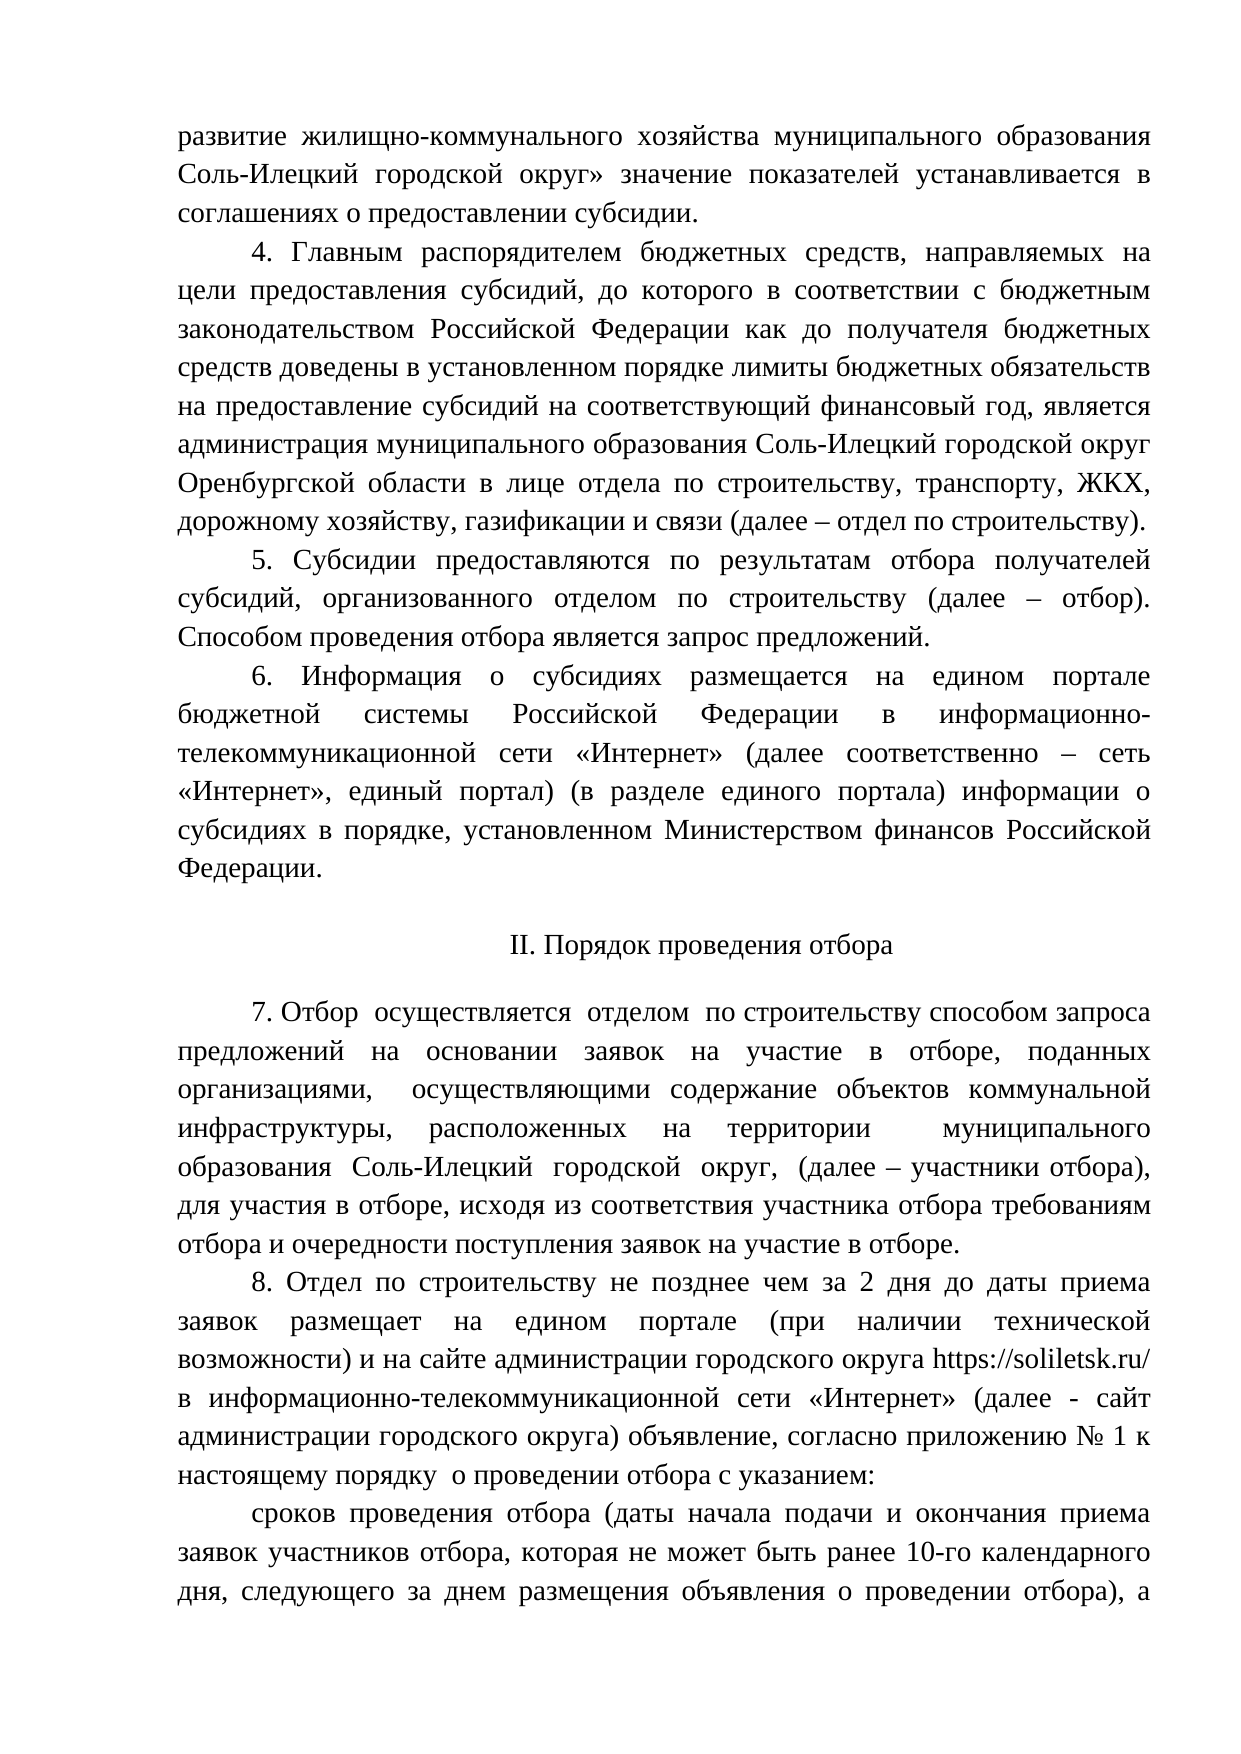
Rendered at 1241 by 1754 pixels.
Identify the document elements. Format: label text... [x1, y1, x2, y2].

text 7. Отбор осуществляется отделом по строительству способом запроса предложений на основании заявок на участие в отборе, поданных организациями, осуществляющими содержание объектов коммунальной инфраструктуры, расположенных на территории муниципального образования Соль-Илецкий городской округ, (далее – участники отбора), для участия в отборе, исходя из соответствия участника отбора требованиям отбора и очередности поступления заявок на участие в отборе. [177, 994, 1152, 1259]
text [177, 1496, 1152, 1606]
text 6. Информация о субсидиях размещается на едином портале бюджетной системы Российской Федерации в информационно-телекоммуникационной сети «Интернет» (далее соответственно – сеть «Интернет», единый портал) (в разделе единого портала) информации о субсидиях в порядке, установленном Министерством финансов Российской Федерации. [177, 658, 1152, 884]
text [177, 118, 1152, 229]
text 8. Отдел по строительству не позднее чем за 2 дня до даты приема заявок размещает на едином портале (при наличии технической возможности) и на сайте администрации городского округа https://soliletsk.ru/ в информационно-телекоммуникационной сети «Интернет» (далее - сайт администрации городского округа) объявление, согласно приложению № 1 к настоящему порядку о проведении отбора с указанием: [177, 1264, 1152, 1491]
text II. Порядок проведения отбора [177, 927, 1152, 961]
text 4. Главным распорядителем бюджетных средств, направляемых на цели предоставления субсидий, до которого в соответствии с бюджетным законодательством Российской Федерации как до получателя бюджетных средств доведены в установленном порядке лимиты бюджетных обязательств на предоставление субсидий на соответствующий финансовый год, является администрация муниципального образования Соль-Илецкий городской округ Оренбургской области в лице отдела по строительству, транспорту, ЖКХ, дорожному хозяйству, газификации и связи (далее – отдел по строительству). [177, 234, 1152, 537]
text 5. Субсидии предоставляются по результатам отбора получателей субсидий, организованного отделом по строительству (далее – отбор). Способом проведения отбора является запрос предложений. [177, 542, 1152, 653]
